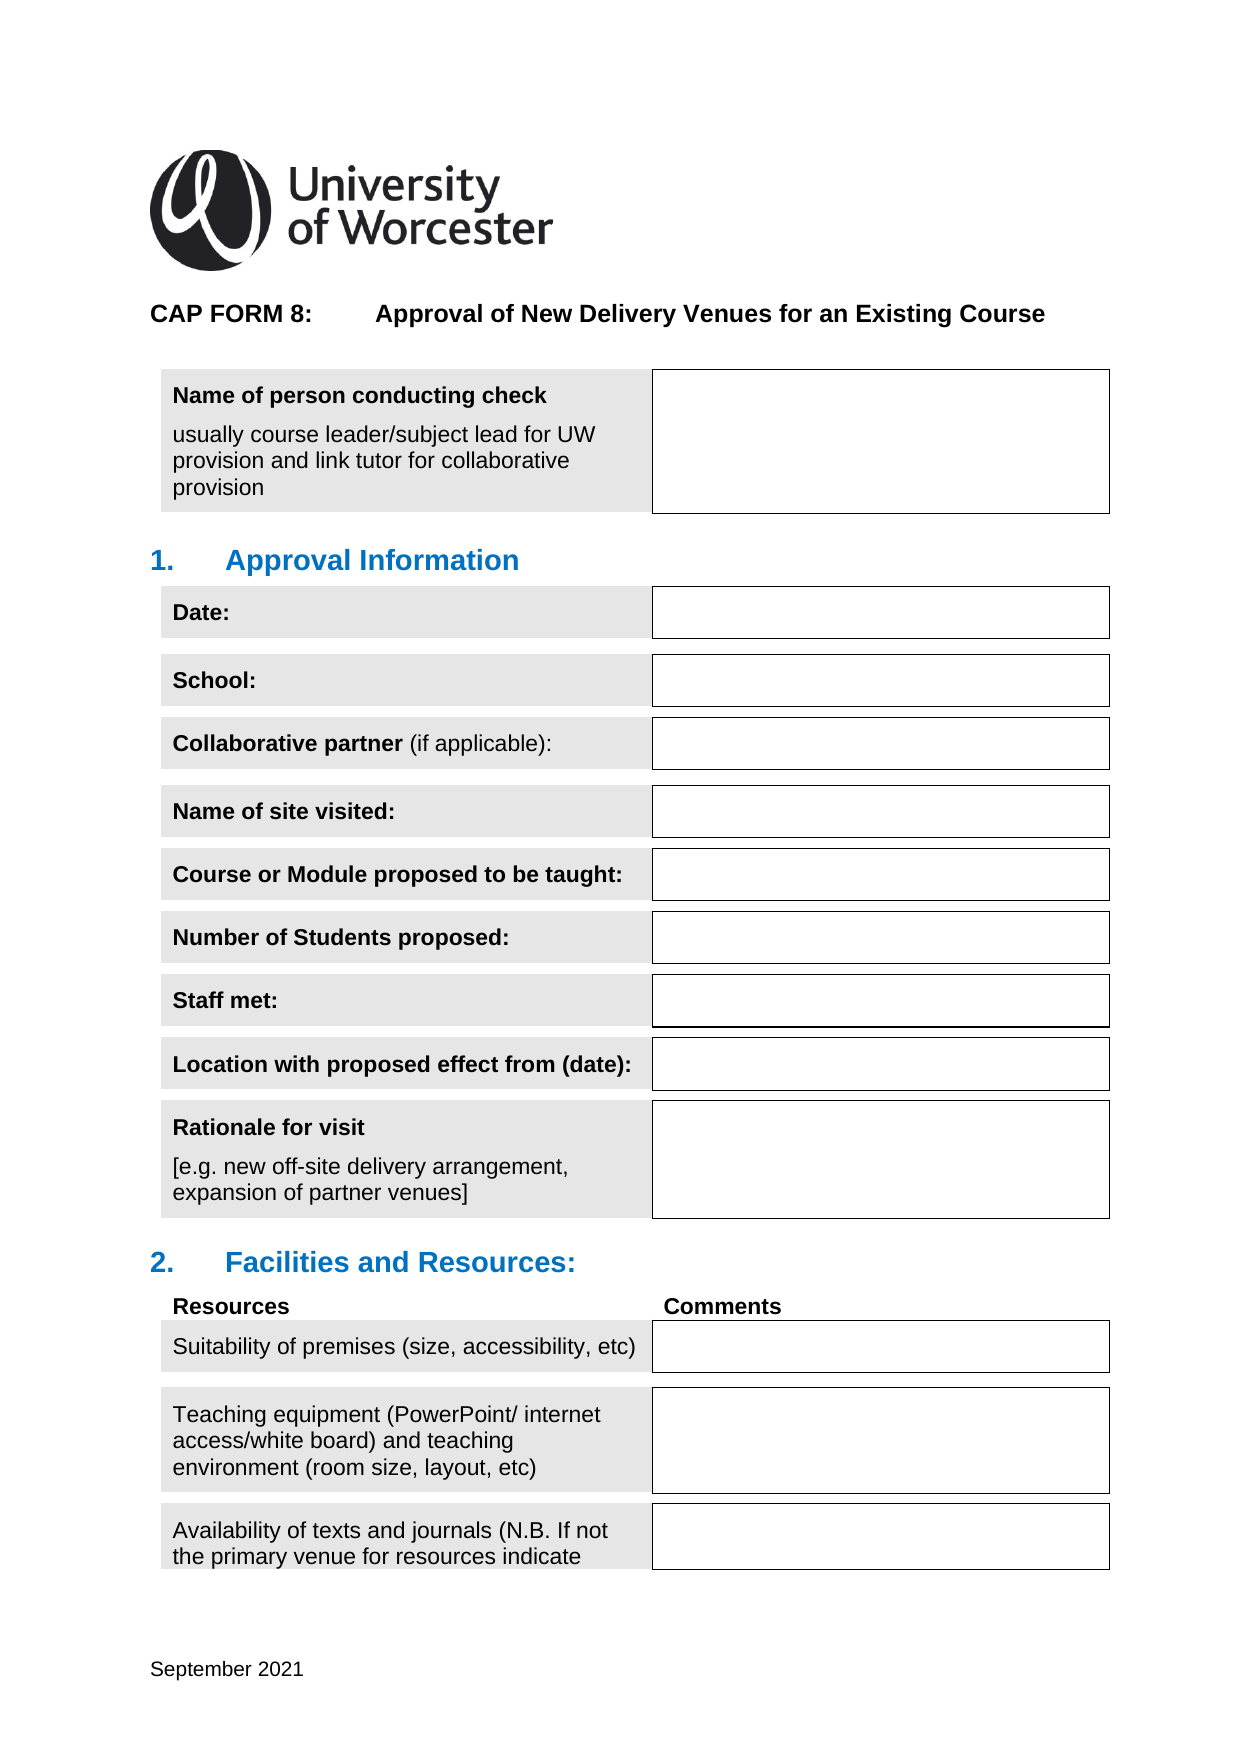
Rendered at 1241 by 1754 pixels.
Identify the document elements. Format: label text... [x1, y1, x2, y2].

table_header School: [161, 654, 652, 706]
table_header Name of site visited: [161, 785, 652, 837]
table_header [653, 1101, 1109, 1218]
table_header [653, 718, 1109, 769]
table_header [653, 786, 1109, 837]
table_header Name of person conducting check usually course leader/subject lead for UW provision and link tutor for collaborative provision [161, 369, 652, 512]
table_header [653, 1504, 1109, 1569]
table_header Rationale for visit [e.g. new off-site delivery arrangement, expansion of partner venues] [161, 1100, 652, 1218]
table_cell Suitability of premises (size, accessibility, etc) [161, 1320, 652, 1372]
table_header [653, 975, 1109, 1026]
table_header Teaching equipment (PowerPoint/ internet access/white board) and teaching environment (room size, layout, etc) [161, 1387, 652, 1492]
picture [150, 150, 554, 271]
table_header [653, 370, 1109, 512]
table_header [653, 1038, 1109, 1089]
table_cell [653, 1321, 1109, 1372]
table_header Staff met: [161, 974, 652, 1026]
table_header Location with proposed effect from (date): [161, 1037, 652, 1089]
table_header Collaborative partner (if applicable): [161, 717, 652, 769]
text 1. Approval Information [150, 543, 1090, 576]
table_header Comments [652, 1293, 1110, 1319]
table_header Course or Module proposed to be taught: [161, 848, 652, 900]
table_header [161, 1503, 652, 1569]
table_header Resources [161, 1293, 652, 1319]
table_header [653, 1388, 1109, 1492]
table_header [653, 849, 1109, 900]
text 2. Facilities and Resources: [150, 1245, 1090, 1279]
table_header Number of Students proposed: [161, 911, 652, 963]
table_header [653, 655, 1109, 706]
table_header [653, 587, 1109, 638]
table_header Date: [161, 586, 652, 638]
text CAP FORM 8: Approval of New Delivery Venues for an Existing Course [150, 299, 1090, 328]
table_header [653, 912, 1109, 963]
